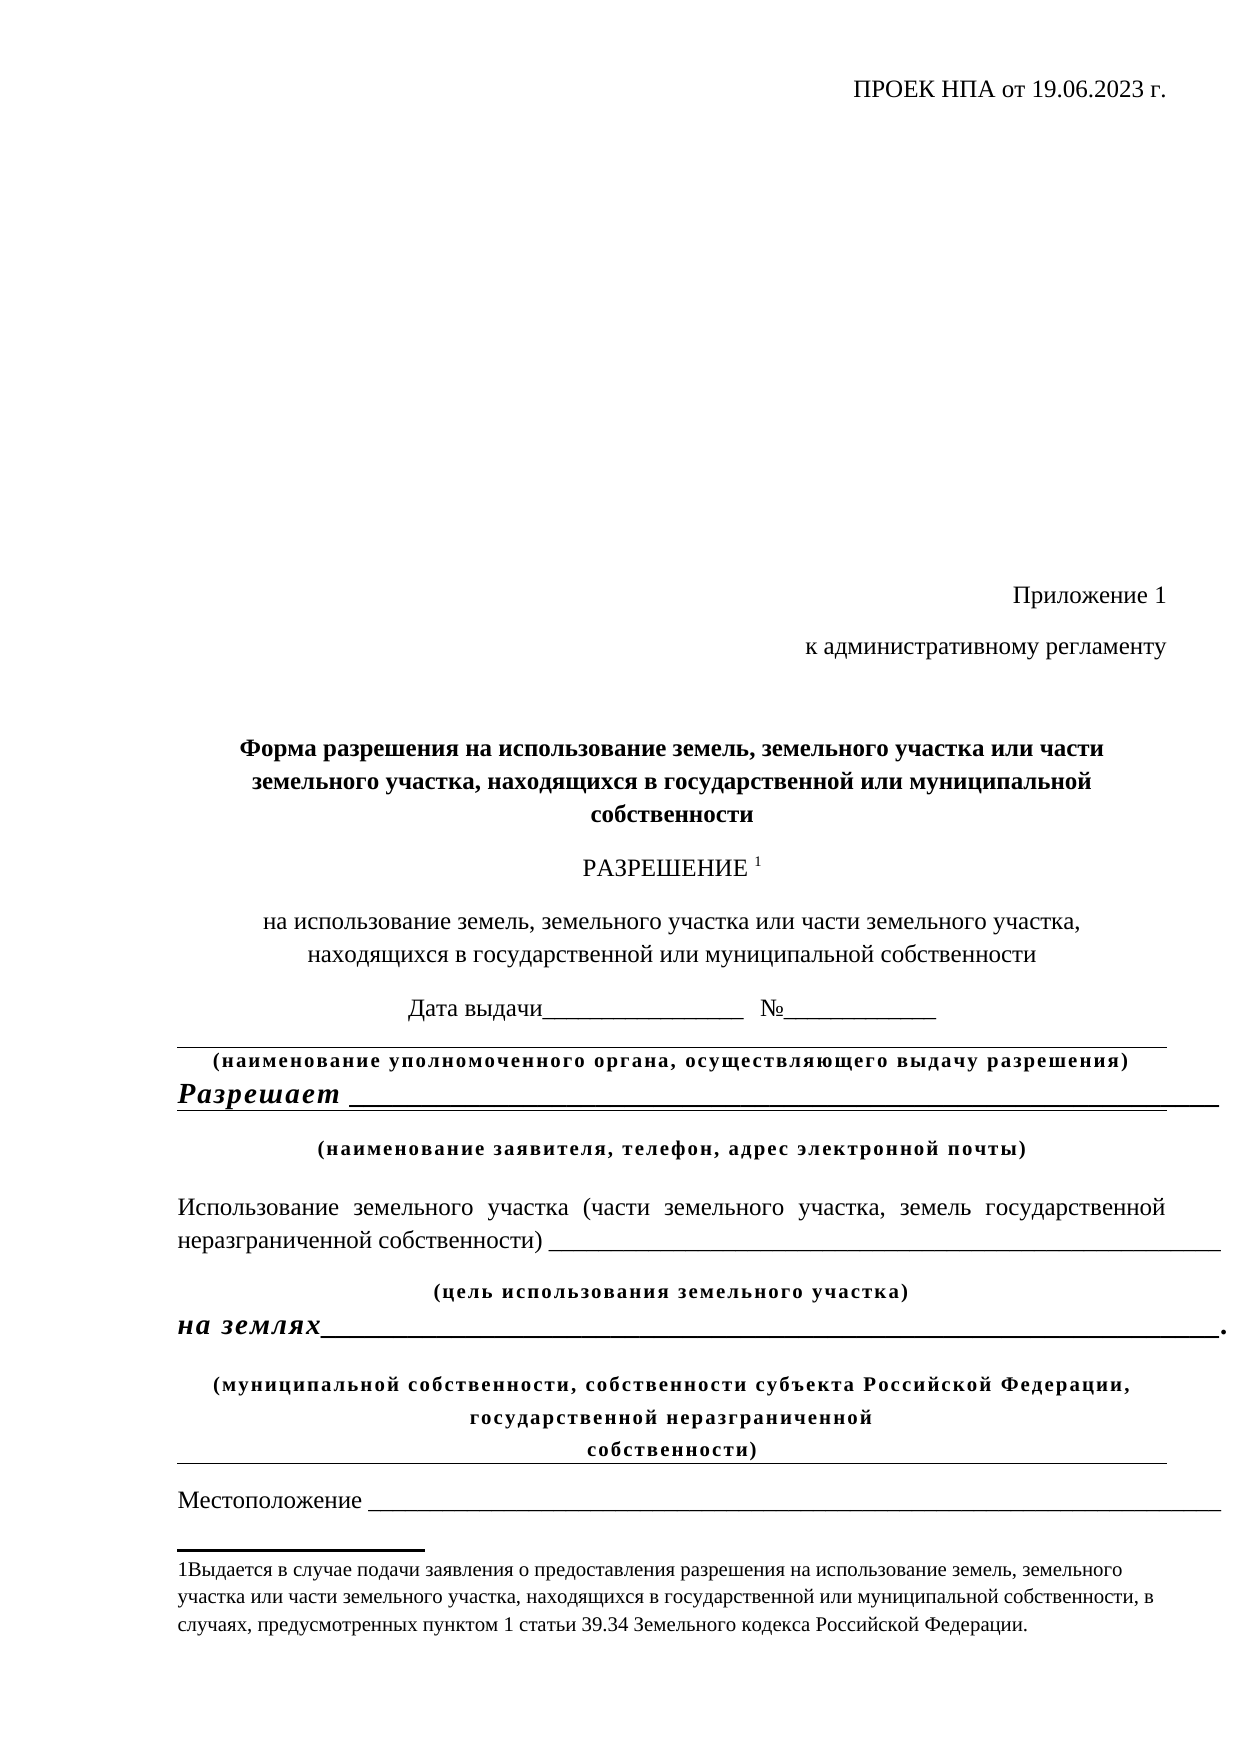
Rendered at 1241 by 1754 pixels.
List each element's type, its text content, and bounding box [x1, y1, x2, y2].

text Использование земельного участка (части земельного участка, земель государственной неразграниченной собственности) [177, 1192, 1167, 1253]
text (муниципальной собственности, собственности субъекта Российской Федерации, государственной неразграниченной собственности) [177, 1366, 1167, 1463]
text Приложение 1 [773, 580, 1167, 609]
text Форма разрешения на использование земель, земельного участка или части земельного участка, находящихся в государственной или муниципальной собственности [177, 733, 1167, 827]
text Дата выдачи № [177, 993, 1167, 1022]
text (наименование уполномоченного органа, осуществляющего выдачу разрешения) Разрешает [177, 1048, 1167, 1110]
text на использование земель, земельного участка или части земельного участка, находящихся в государственной или муниципальной собственности [177, 906, 1167, 968]
text (цель использования земельного участка) на землях . [177, 1278, 1167, 1340]
text Местоположение [177, 1485, 1167, 1514]
text РАЗРЕШЕНИЕ [177, 853, 1167, 881]
text к административному регламенту [773, 631, 1167, 659]
text (наименование заявителя, телефон, адрес электронной почты) [177, 1136, 1167, 1160]
